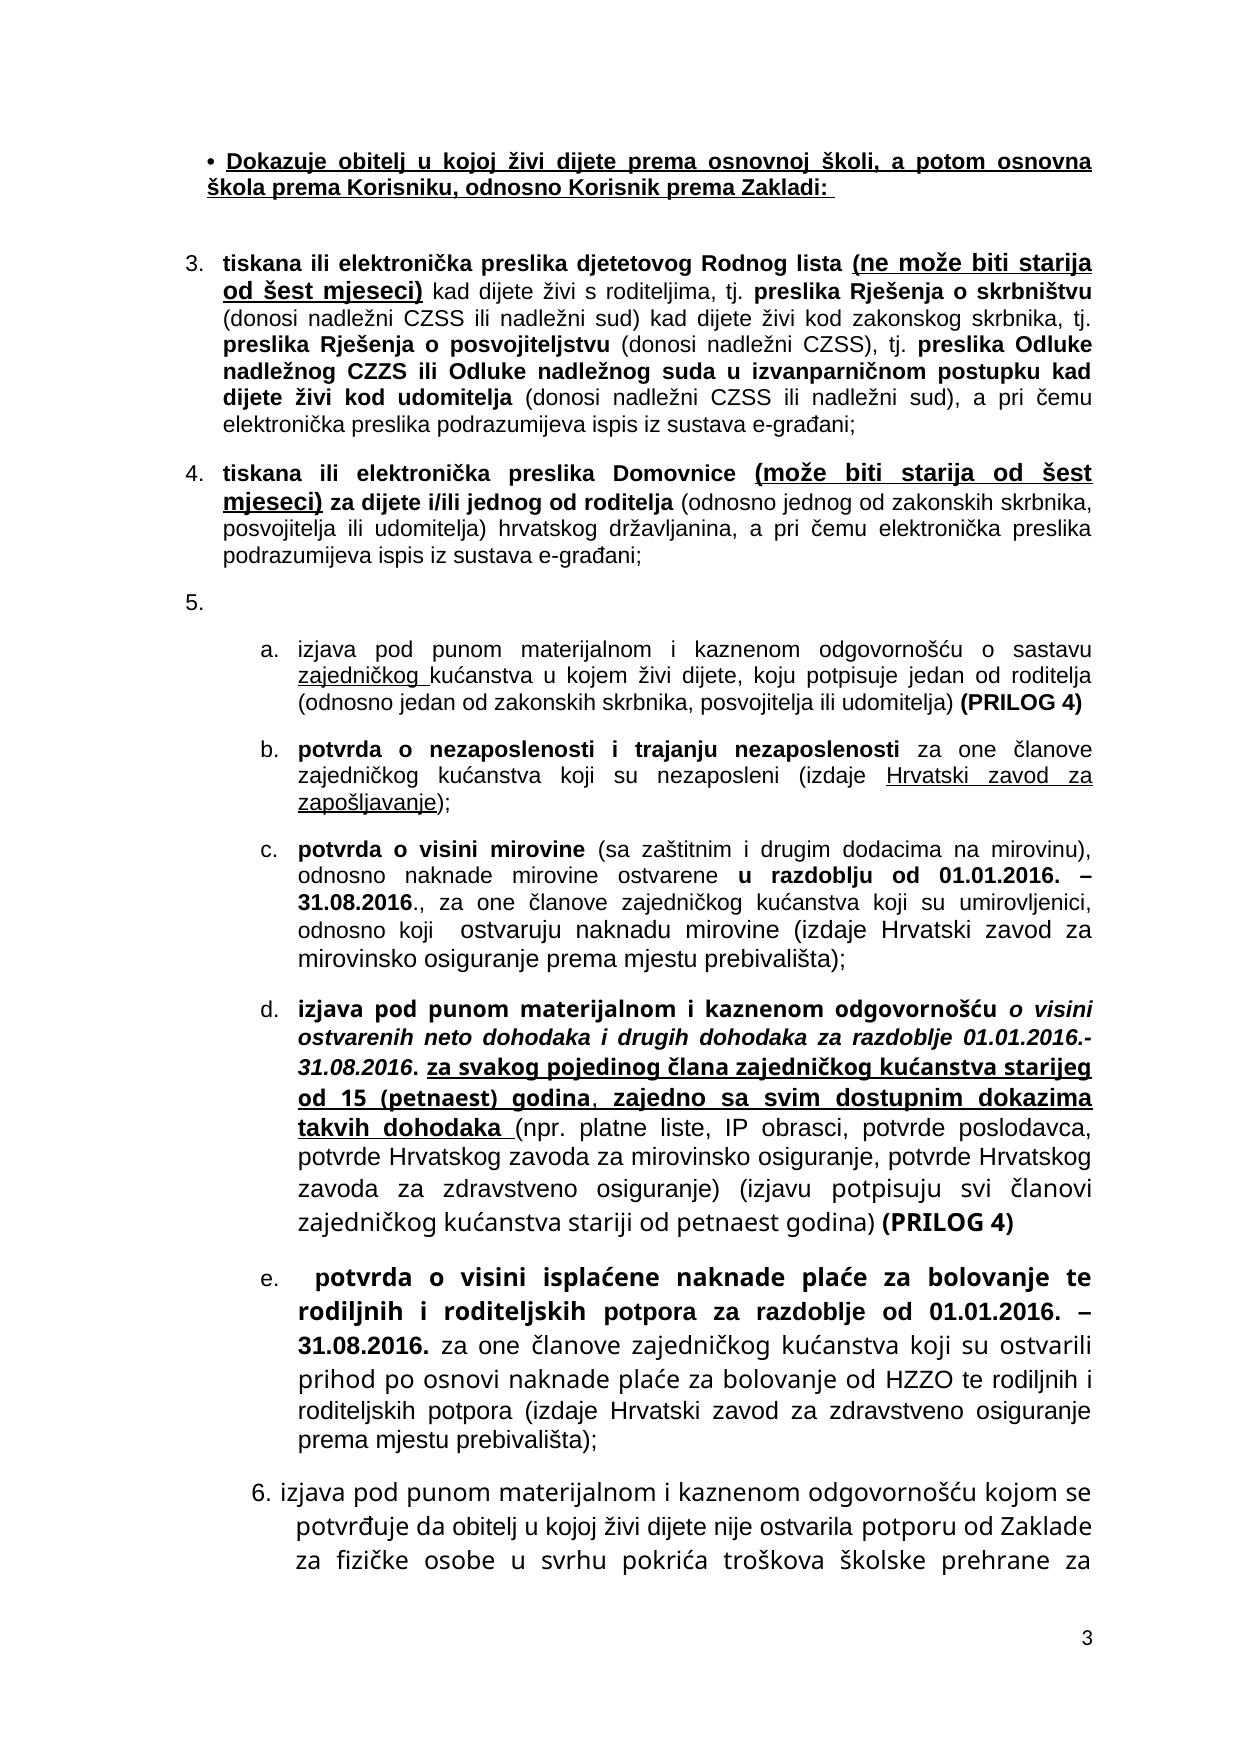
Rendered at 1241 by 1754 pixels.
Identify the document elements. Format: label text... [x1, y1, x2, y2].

list izjava pod punom materijalnom i kaznenom odgovornošću o sastavu zajedničkog kućanstva u kojem živi dijete, koju potpisuje jedan od roditelja (odnosno jedan od zakonskih skrbnika, posvojitelja ili udomitelja) (PRILOG 4) [260, 636, 1092, 715]
list potvrda o visini isplaćene naknade plaće za bolovanje te rodiljnih i roditeljskih potpora za razdoblje od 01.01.2016. – 31.08.2016. za one članove zajedničkog kućanstva koji su ostvarili prihod po osnovi naknade plaće za bolovanje od HZZO te rodiljnih i roditeljskih potpora (izdaje Hrvatski zavod za zdravstveno osiguranje prema mjestu prebivališta); [260, 1260, 1092, 1453]
list izjava pod punom materijalnom i kaznenom odgovornošću o visini ostvarenih neto dohodaka i drugih dohodaka za razdoblje 01.01.2016.-31.08.2016. za svakog pojedinog člana zajedničkog kućanstva starijeg od 15 (petnaest) godina, zajedno sa svim dostupnim dokazima takvih dohodaka (npr. platne liste, IP obrasci, potvrde poslodavca, potvrde Hrvatskog zavoda za mirovinsko osiguranje, potvrde Hrvatskog zavoda za zdravstveno osiguranje) (izjavu potpisuju svi članovi zajedničkog kućanstva stariji od petnaest godina) (PRILOG 4) [260, 993, 1092, 1239]
list tiskana ili elektronička preslika djetetovog Rodnog lista (ne može biti starija od šest mjeseci) kad dijete živi s roditeljima, tj. preslika Rješenja o skrbništvu (donosi nadležni CZSS ili nadležni sud) kad dijete živi kod zakonskog skrbnika, tj. preslika Rješenja o posvojiteljstvu (donosi nadležni CZSS), tj. preslika Odluke nadležnog CZZS ili Odluke nadležnog suda u izvanparničnom postupku kad dijete živi kod udomitelja (donosi nadležni CZSS ili nadležni sud), a pri čemu elektronička preslika podrazumijeva ispis iz sustava e-građani; [185, 248, 1092, 437]
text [251, 1474, 1092, 1576]
text • Dokazuje obitelj u kojoj živi dijete prema osnovnoj školi, a potom osnovna škola prema Korisniku, odnosno Korisnik prema Zakladi: [207, 148, 1092, 200]
list potvrda o nezaposlenosti i trajanju nezaposlenosti za one članove zajedničkog kućanstva koji su nezaposleni (izdaje Hrvatski zavod za zapošljavanje); [260, 736, 1092, 815]
list tiskana ili elektronička preslika Domovnice (može biti starija od šest mjeseci) za dijete i/ili jednog od roditelja (odnosno jednog od zakonskih skrbnika, posvojitelja ili udomitelja) hrvatskog državljanina, a pri čemu elektronička preslika podrazumijeva ispis iz sustava e-građani; [185, 458, 1092, 568]
list potvrda o visini mirovine (sa zaštitnim i drugim dodacima na mirovinu), odnosno naknade mirovine ostvarene u razdoblju od 01.01.2016. – 31.08.2016., za one članove zajedničkog kućanstva koji su umirovljenici, odnosno koji ostvaruju naknadu mirovine (izdaje Hrvatski zavod za mirovinsko osiguranje prema mjestu prebivališta); [260, 836, 1092, 972]
